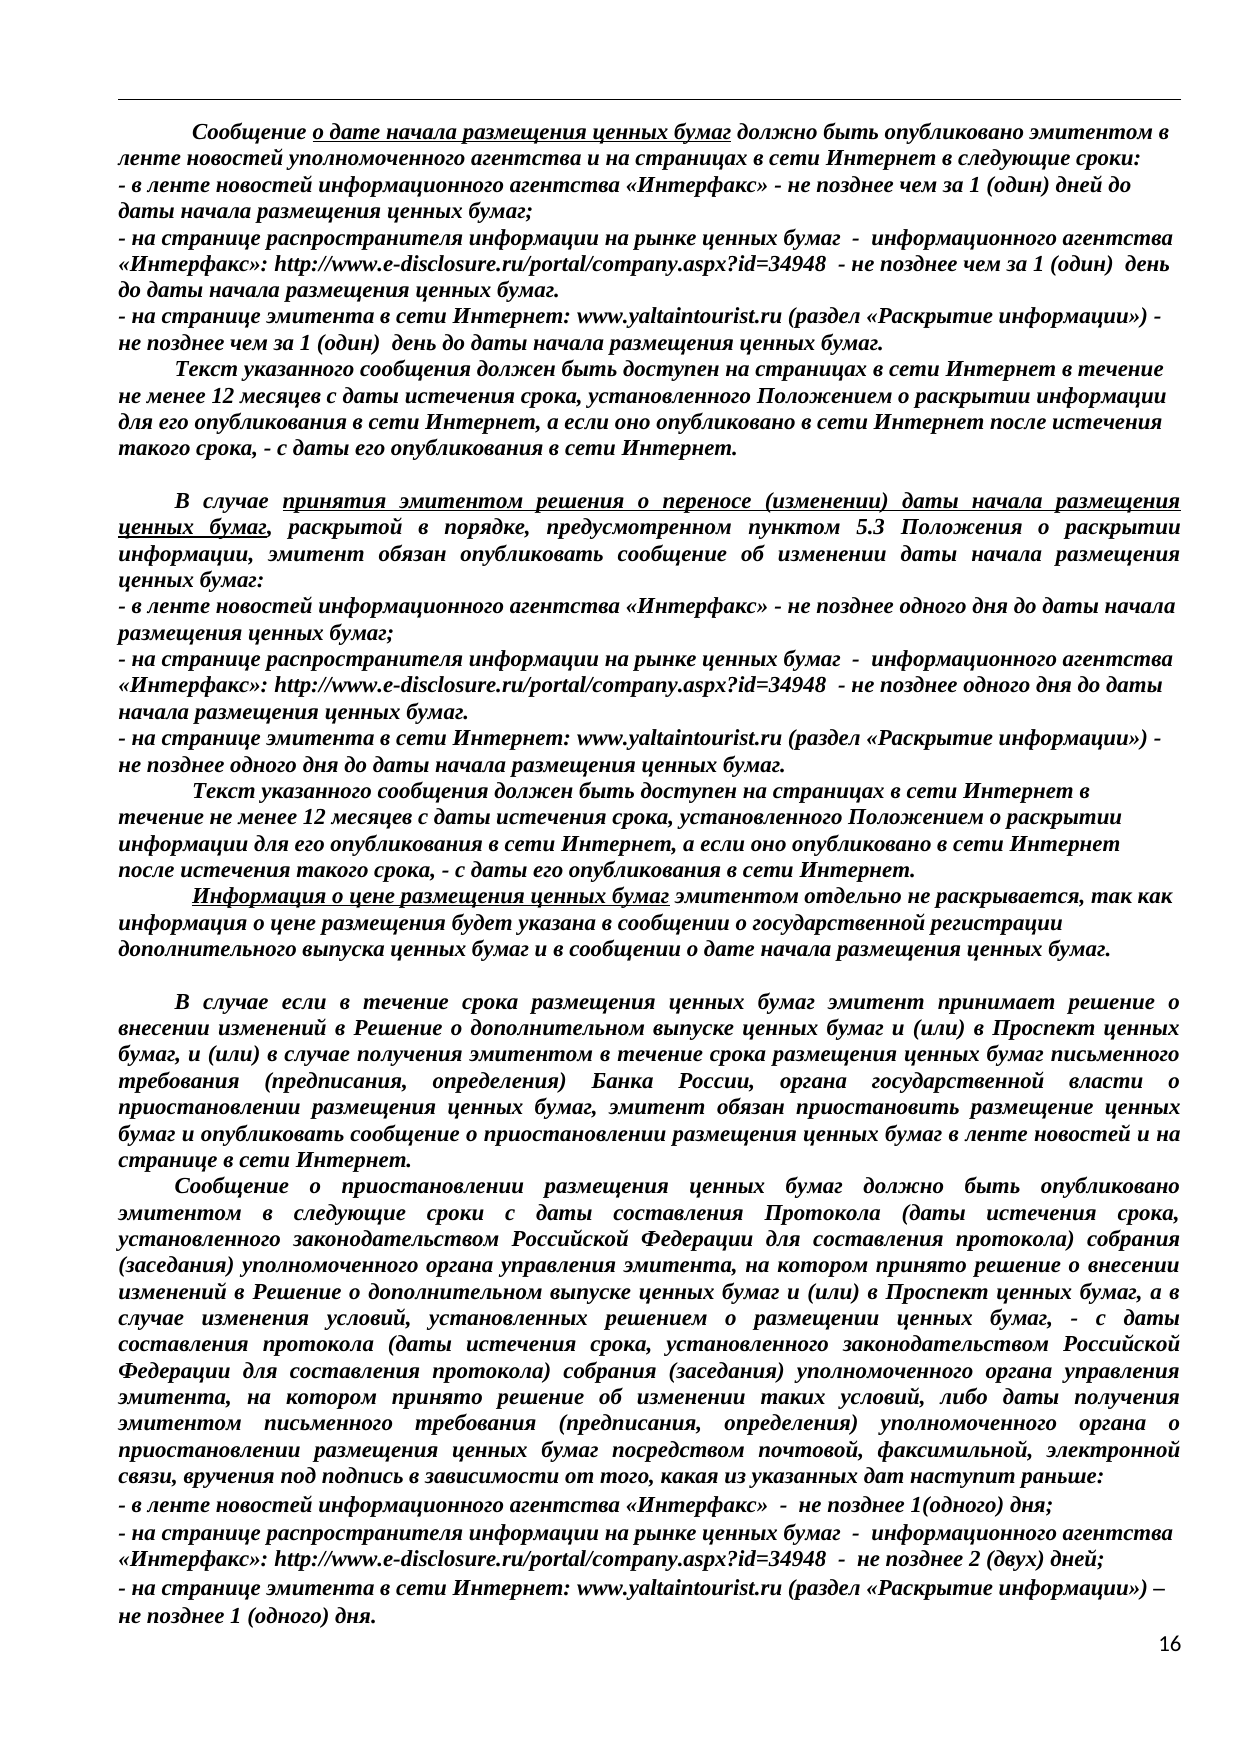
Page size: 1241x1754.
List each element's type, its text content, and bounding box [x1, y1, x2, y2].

text - на странице распространителя информации на рынке ценных бумаг - информационного агентства «Интерфакс»: http://www.e-disclosure.ru/portal/company.aspx?id=34948 - не позднее чем за 1 (один) день до даты начала размещения ценных бумаг. [118, 223, 1181, 303]
text Сообщение о приостановлении размещения ценных бумаг должно быть опубликовано эмитентом в следующие сроки с даты составления Протокола (даты истечения срока, установленного законодательством Российской Федерации для составления протокола) собрания (заседания) уполномоченного органа управления эмитента, на котором принято решение о внесении изменений в Решение о дополнительном выпуске ценных бумаг и (или) в Проспект ценных бумаг, а в случае изменения условий, установленных решением о размещении ценных бумаг, - с даты составления протокола (даты истечения срока, установленного законодательством Российской Федерации для составления протокола) собрания (заседания) уполномоченного органа управления эмитента, на котором принято решение об изменении таких условий, либо даты получения эмитентом письменного требования (предписания, определения) уполномоченного органа о приостановлении размещения ценных бумаг посредством почтовой, факсимильной, электронной связи, вручения под подпись в зависимости от того, какая из указанных дат наступит раньше: [118, 1172, 1181, 1488]
text Текст указанного сообщения должен быть доступен на страницах в сети Интернет в течение не менее 12 месяцев с даты истечения срока, установленного Положением о раскрытии информации для его опубликования в сети Интернет, а если оно опубликовано в сети Интернет после истечения такого срока, - с даты его опубликования в сети Интернет. [118, 777, 1181, 882]
text - в ленте новостей информационного агентства «Интерфакс» - не позднее одного дня до даты начала размещения ценных бумаг; [118, 592, 1181, 645]
text - на странице эмитента в сети Интернет: www.yaltaintourist.ru (раздел «Раскрытие информации») - не позднее чем за 1 (один) день до даты начала размещения ценных бумаг. [118, 303, 1181, 355]
text не позднее 1 (одного) дня. [118, 1602, 1181, 1629]
text - на странице эмитента в сети Интернет: www.yaltaintourist.ru (раздел «Раскрытие информации») – [118, 1574, 1181, 1600]
text В случае если в течение срока размещения ценных бумаг эмитент принимает решение о внесении изменений в Решение о дополнительном выпуске ценных бумаг и (или) в Проспект ценных бумаг, и (или) в случае получения эмитентом в течение срока размещения ценных бумаг письменного требования (предписания, определения) Банка России, органа государственной власти о приостановлении размещения ценных бумаг, эмитент обязан приостановить размещение ценных бумаг и опубликовать сообщение о приостановлении размещения ценных бумаг в ленте новостей и на странице в сети Интернет. [118, 988, 1181, 1172]
text - на странице распространителя информации на рынке ценных бумаг - информационного агентства «Интерфакс»: http://www.e-disclosure.ru/portal/company.aspx?id=34948 - не позднее одного дня до даты начала размещения ценных бумаг. [118, 645, 1181, 724]
text Сообщение о дате начала размещения ценных бумаг должно быть опубликовано эмитентом в ленте новостей уполномоченного агентства и на страницах в сети Интернет в следующие сроки: [118, 118, 1181, 171]
text - в ленте новостей информационного агентства «Интерфакс» - не позднее чем за 1 (один) дней до даты начала размещения ценных бумаг; [118, 171, 1181, 223]
text В случае принятия эмитентом решения о переносе (изменении) даты начала размещения ценных бумаг, раскрытой в порядке, предусмотренном пунктом 5.3 Положения о раскрытии информации, эмитент обязан опубликовать сообщение об изменении даты начала размещения ценных бумаг: [118, 487, 1181, 592]
text - на странице эмитента в сети Интернет: www.yaltaintourist.ru (раздел «Раскрытие информации») - не позднее одного дня до даты начала размещения ценных бумаг. [118, 724, 1181, 777]
text Текст указанного сообщения должен быть доступен на страницах в сети Интернет в течение не менее 12 месяцев с даты истечения срока, установленного Положением о раскрытии информации для его опубликования в сети Интернет, а если оно опубликовано в сети Интернет после истечения такого срока, - с даты его опубликования в сети Интернет. [118, 355, 1181, 461]
text Информация о цене размещения ценных бумаг эмитентом отдельно не раскрывается, так как информация о цене размещения будет указана в сообщении о государственной регистрации дополнительного выпуска ценных бумаг и в сообщении о дате начала размещения ценных бумаг. [118, 882, 1181, 961]
text - в ленте новостей информационного агентства «Интерфакс» - не позднее 1(одного) дня; [118, 1491, 1181, 1517]
